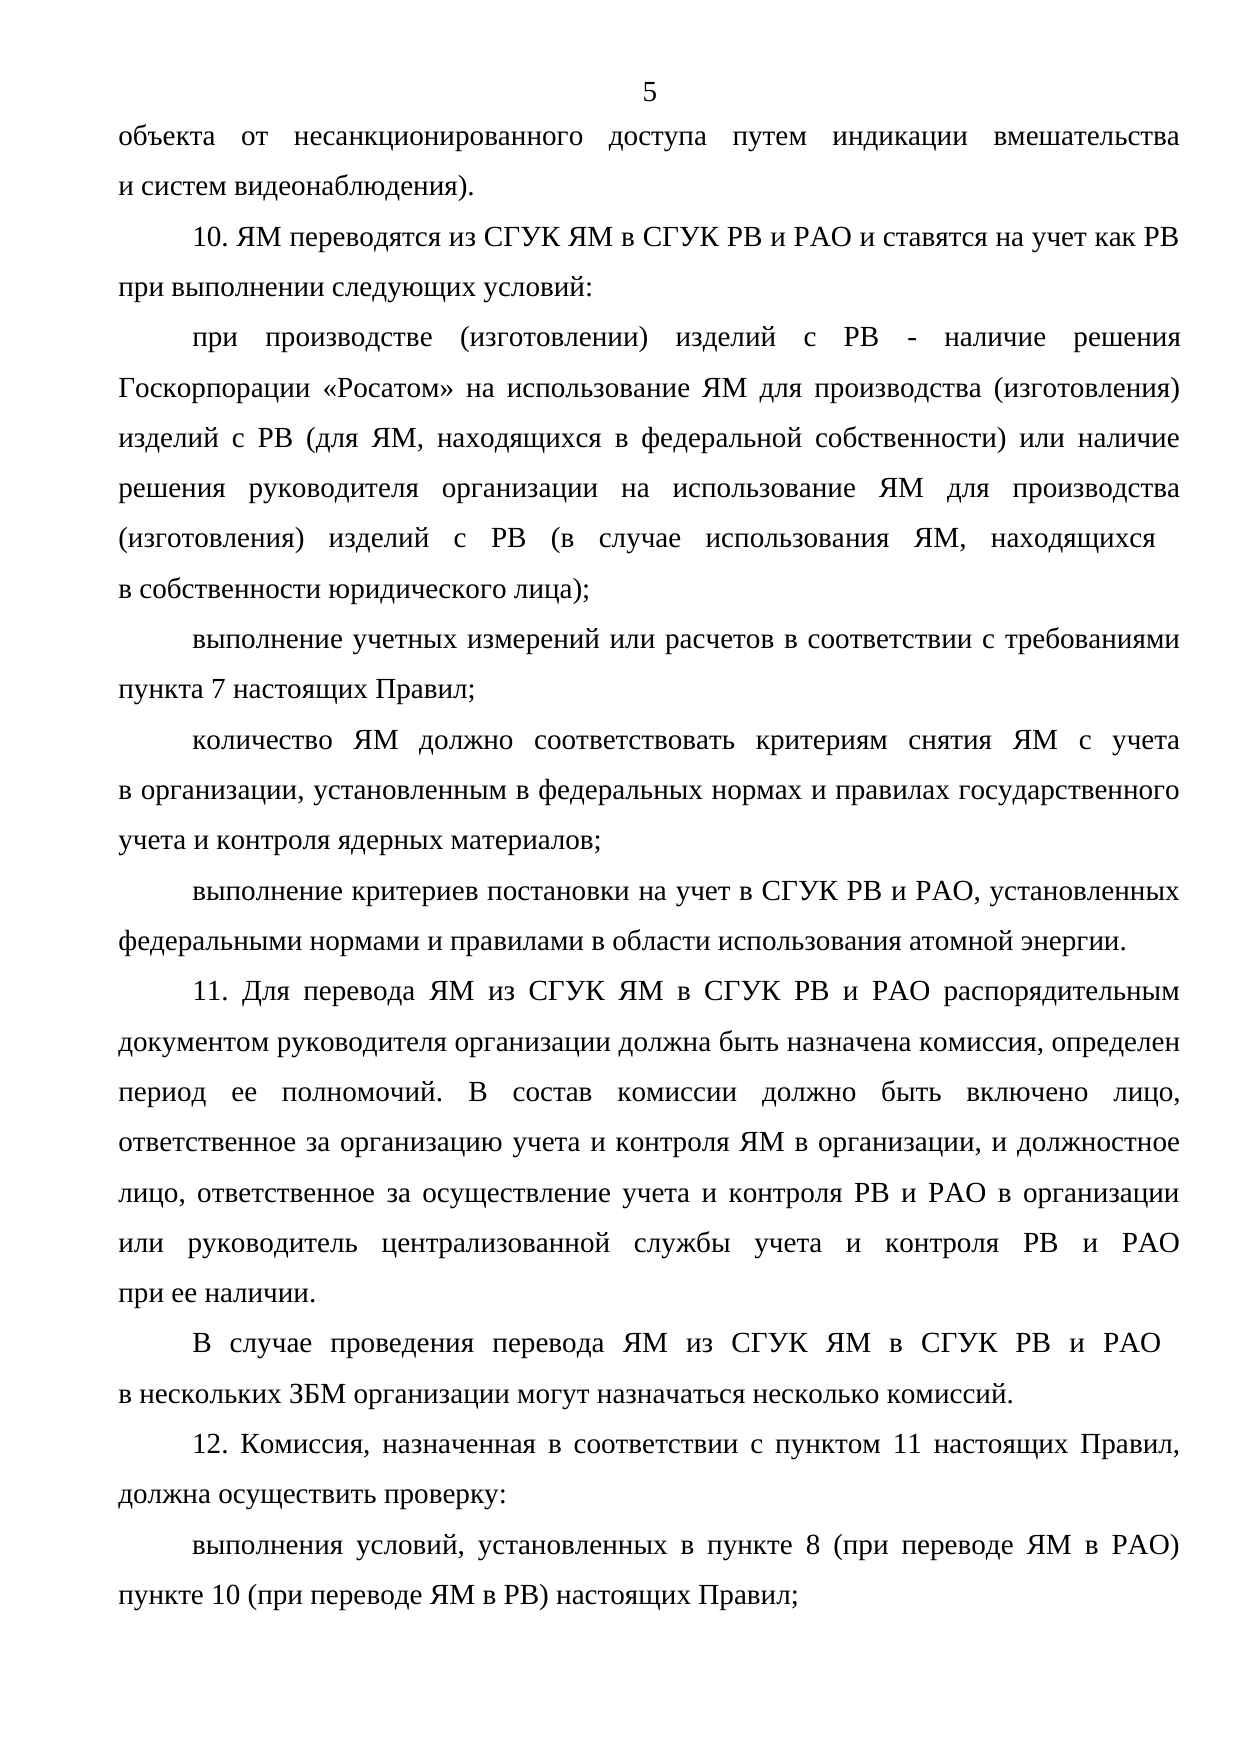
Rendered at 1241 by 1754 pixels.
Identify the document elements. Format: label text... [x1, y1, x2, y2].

text количество ЯМ должно соответствовать критериям снятия ЯМ с учета в организации, установленным в федеральных нормах и правилах государственного учета и контроля ядерных материалов; [118, 722, 1181, 856]
text В случае проведения перевода ЯМ из СГУК ЯМ в СГУК РВ и РАО в нескольких ЗБМ организации могут назначаться несколько комиссий. [118, 1326, 1181, 1409]
text 10. ЯМ переводятся из СГУК ЯМ в СГУК РВ и РАО и ставятся на учет как РВ при выполнении следующих условий: [118, 219, 1181, 303]
text выполнение учетных измерений или расчетов в соответствии с требованиями пункта 7 настоящих Правил; [118, 621, 1181, 705]
text выполнение критериев постановки на учет в СГУК РВ и РАО, установленных федеральными нормами и правилами в области использования атомной энергии. [118, 873, 1181, 957]
list 12. Комиссия, назначенная в соответствии с пунктом 11 настоящих Правил, должна осуществить проверку: [118, 1426, 1181, 1510]
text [118, 118, 1181, 202]
list выполнения условий, установленных в пункте 8 (при переводе ЯМ в РАО) пункте 10 (при переводе ЯМ в РВ) настоящих Правил; [118, 1527, 1181, 1611]
text при производстве (изготовлении) изделий с РВ - наличие решения Госкорпорации «Росатом» на использование ЯМ для производства (изготовления) изделий с РВ (для ЯМ, находящихся в федеральной собственности) или наличие решения руководителя организации на использование ЯМ для производства (изготовления) изделий с РВ (в случае использования ЯМ, находящихся в собственности юридического лица); [118, 319, 1181, 604]
text 11. Для перевода ЯМ из СГУК ЯМ в СГУК РВ и РАО распорядительным документом руководителя организации должна быть назначена комиссия, определен период ее полномочий. В состав комиссии должно быть включено лицо, ответственное за организацию учета и контроля ЯМ в организации, и должностное лицо, ответственное за осуществление учета и контроля РВ и РАО в организации или руководитель централизованной службы учета и контроля РВ и РАО при ее наличии. [118, 973, 1181, 1309]
